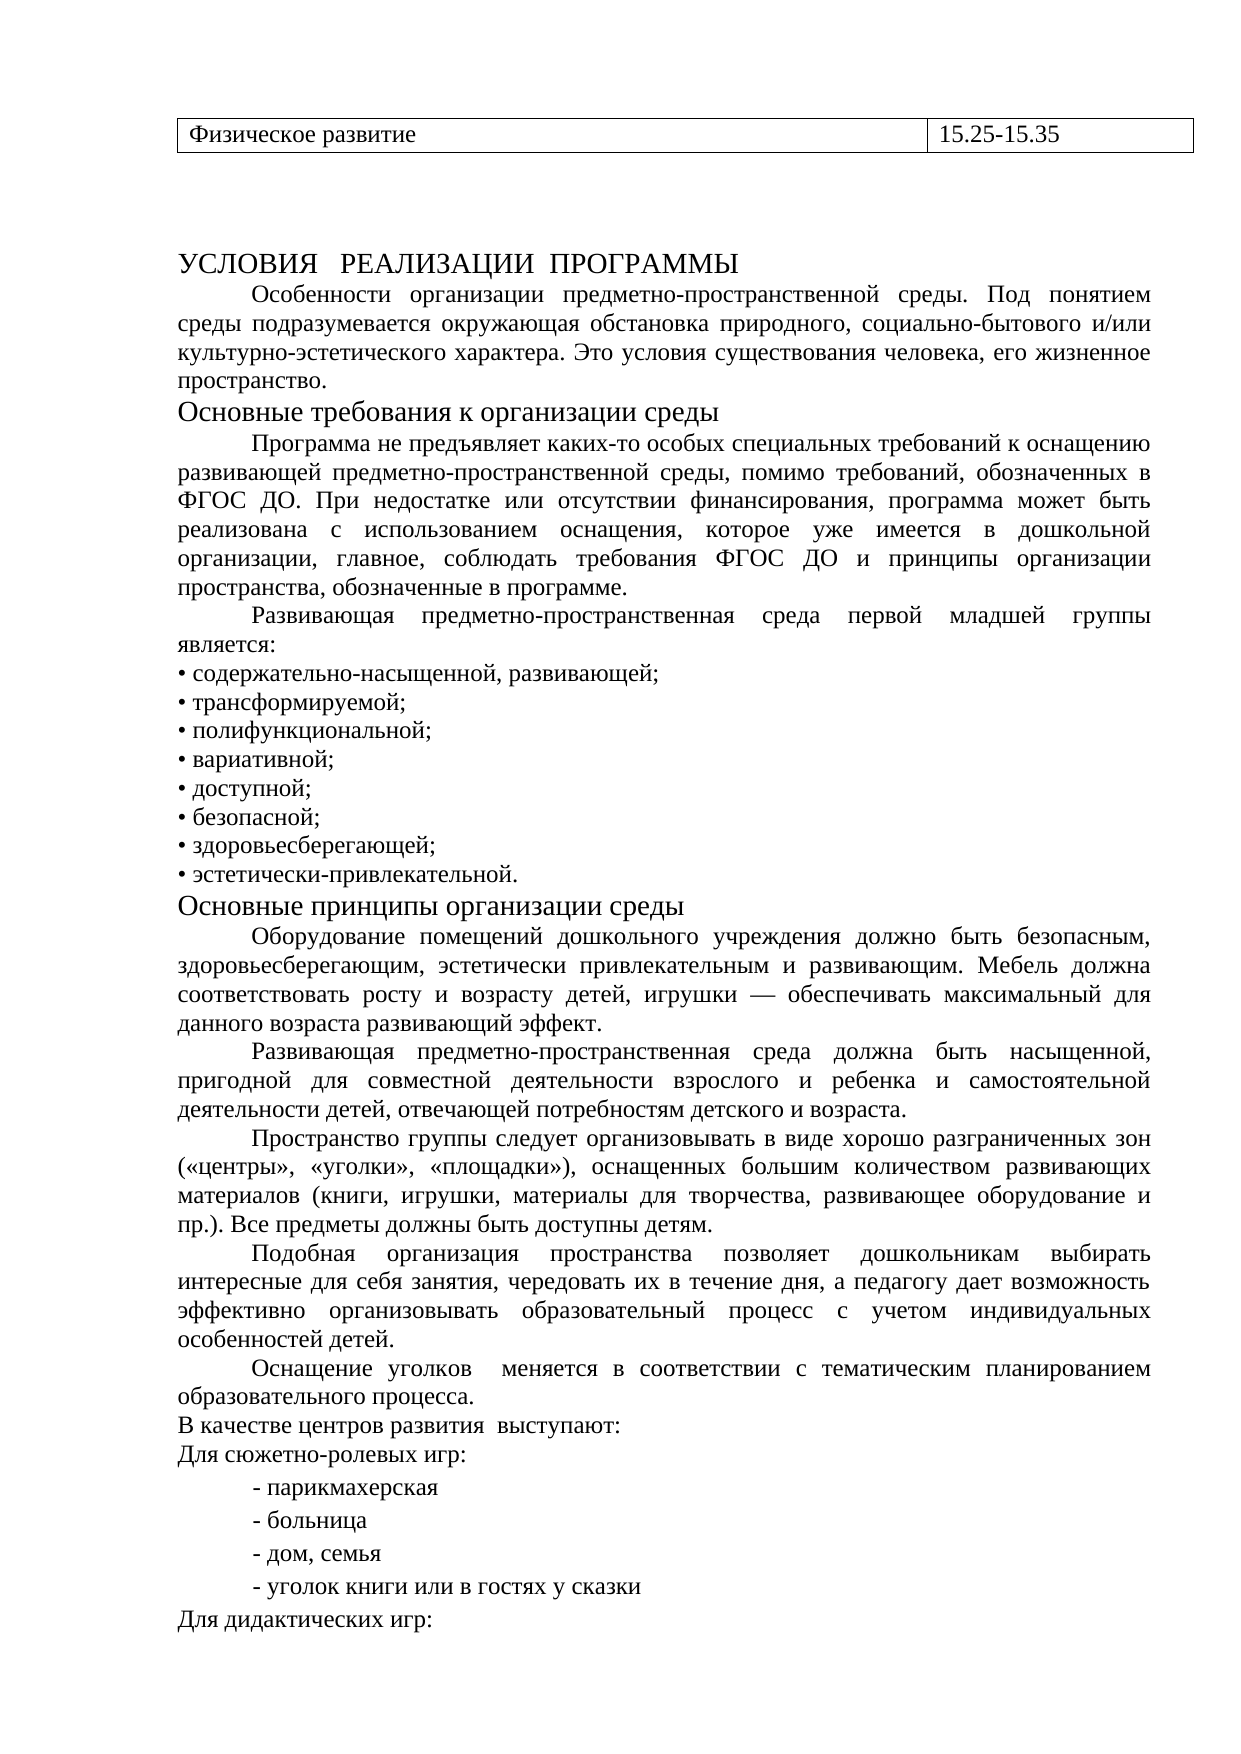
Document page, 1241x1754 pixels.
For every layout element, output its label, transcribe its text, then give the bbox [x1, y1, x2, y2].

text Основные требования к организации среды [177, 394, 1152, 428]
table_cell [928, 119, 1193, 152]
text Подобная организация пространства позволяет дошкольникам выбирать интересные для себя занятия, чередовать их в течение дня, а педагогу дает возможность эффективно организовывать образовательный процесс с учетом индивидуальных особенностей детей. [177, 1238, 1152, 1353]
list - дом, семья [252, 1538, 1152, 1567]
text • здоровьесберегающей; [177, 830, 1152, 859]
text В качестве центров развития выступают: [177, 1410, 1152, 1439]
text • полифункциональной; [177, 715, 1152, 744]
text Оборудование помещений дошкольного учреждения должно быть безопасным, здоровьесберегающим, эстетически привлекательным и развивающим. Мебель должна соответствовать росту и возрасту детей, игрушки — обеспечивать максимальный для данного возраста развивающий эффект. [177, 921, 1152, 1036]
text • трансформируемой; [177, 687, 1152, 715]
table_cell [178, 119, 927, 152]
text УСЛОВИЯ РЕАЛИЗАЦИИ ПРОГРАММЫ [177, 246, 1152, 279]
text Программа не предъявляет каких-то особых специальных требований к оснащению развивающей предметно-пространственной среды, помимо требований, обозначенных в ФГОС ДО. При недостатке или отсутствии финансирования, программа может быть реализована с использованием оснащения, которое уже имеется в дошкольной организации, главное, соблюдать требования ФГОС ДО и принципы организации пространства, обозначенные в программе. [177, 428, 1152, 600]
text Развивающая предметно-пространственная среда первой младшей группы является: [177, 600, 1152, 658]
list - парикмахерская [252, 1472, 1152, 1501]
text • содержательно-насыщенной, развивающей; [177, 658, 1152, 687]
text Пространство группы следует организовывать в виде хорошо разграниченных зон («центры», «уголки», «площадки»), оснащенных большим количеством развивающих материалов (книги, игрушки, материалы для творчества, развивающее оборудование и пр.). Все предметы должны быть доступны детям. [177, 1123, 1152, 1238]
text Основные принципы организации среды [177, 888, 1152, 921]
text • эстетически-привлекательной. [177, 859, 1152, 888]
list - больница [252, 1505, 1152, 1534]
list Для сюжетно-ролевых игр: [177, 1439, 1152, 1468]
text Развивающая предметно-пространственная среда должна быть насыщенной, пригодной для совместной деятельности взрослого и ребенка и самостоятельной деятельности детей, отвечающей потребностям детского и возраста. [177, 1036, 1152, 1123]
text • безопасной; [177, 802, 1152, 830]
text Оснащение уголков меняется в соответствии с тематическим планированием образовательного процесса. [177, 1353, 1152, 1410]
list - уголок книги или в гостях у сказки [252, 1571, 1152, 1600]
text • доступной; [177, 773, 1152, 802]
text • вариативной; [177, 744, 1152, 773]
text Особенности организации предметно-пространственной среды. Под понятием среды подразумевается окружающая обстановка природного, социально-бытового и/или культурно-эстетического характера. Это условия существования человека, его жизненное пространство. [177, 279, 1152, 394]
list Для дидактических игр: [177, 1604, 1152, 1633]
